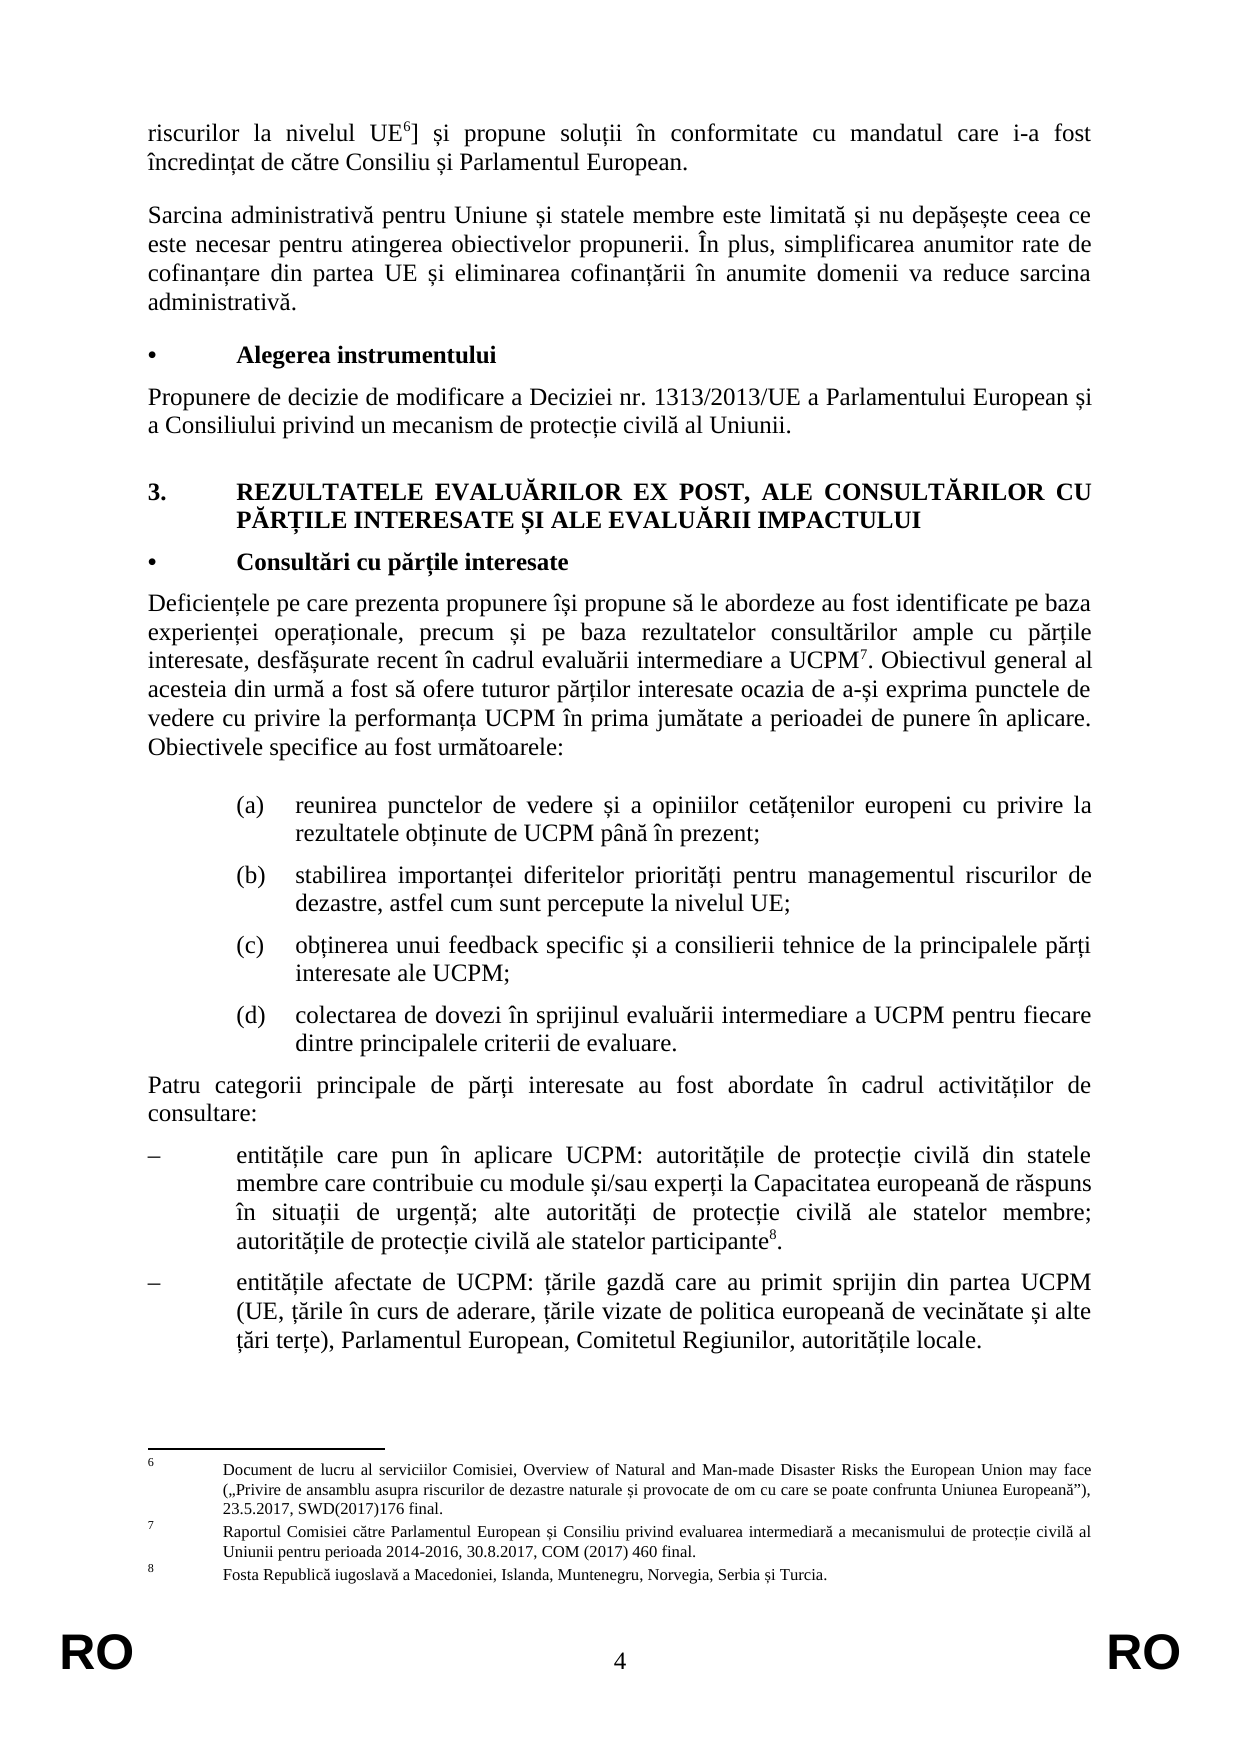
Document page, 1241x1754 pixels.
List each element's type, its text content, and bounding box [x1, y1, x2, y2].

text entitățile afectate de UCPM: țările gazdă care au primit sprijin din partea UCPM (UE, țările în curs de aderare, țările vizate de politica europeană de vecinătate și alte țări terțe), Parlamentul European, Comitetul Regiunilor, autoritățile locale. [148, 1267, 1093, 1353]
text obținerea unui feedback specific și a consilierii tehnice de la principalele părți interesate ale UCPM; [236, 930, 1093, 987]
text Propunere de decizie de modificare a Deciziei nr. 1313/2013/UE a Parlamentului European și a Consiliului privind un mecanism de protecție civilă al Uniunii. [148, 382, 1093, 439]
list entitățile care pun în aplicare UCPM: autoritățile de protecție civilă din statele membre care contribuie cu module și/sau experți la Capacitatea europeană de răspuns în situații de urgență; alte autorități de protecție civilă ale statelor membre; autoritățile de protecție civilă ale statelor participante. [148, 1140, 1093, 1255]
subtitle • Consultări cu părțile interesate [148, 547, 1093, 576]
text colectarea de dovezi în sprijinul evaluării intermediare a UCPM pentru fiecare dintre principalele criterii de evaluare. [236, 1000, 1093, 1057]
text stabilirea importanței diferitelor priorități pentru managementul riscurilor de dezastre, astfel cum sunt percepute la nivelul UE; [236, 860, 1093, 917]
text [148, 118, 1093, 176]
text Deficiențele pe care prezenta propunere își propune să le abordeze au fost identificate pe baza experienței operaționale, precum și pe baza rezultatelor consultărilor ample cu părțile interesate, desfășurate recent în cadrul evaluării intermediare a UCPM. Obiectivul general al acesteia din urmă a fost să ofere tuturor părților interesate ocazia de a-și exprima punctele de vedere cu privire la performanța UCPM în prima jumătate a perioadei de punere în aplicare. Obiectivele specifice au fost următoarele: [148, 588, 1093, 761]
text Patru categorii principale de părți interesate au fost abordate în cadrul activităților de consultare: [148, 1070, 1093, 1127]
text Sarcina administrativă pentru Uniune și statele membre este limitată și nu depășește ceea ce este necesar pentru atingerea obiectivelor propunerii. În plus, simplificarea anumitor rate de cofinanțare din partea UE și eliminarea cofinanțării în anumite domenii va reduce sarcina administrativă. [148, 201, 1093, 316]
subtitle 3. REZULTATELE EVALUĂRILOR EX POST, ALE CONSULTĂRILOR CU PĂRȚILE INTERESATE ȘI ALE EVALUĂRII IMPACTULUI [148, 477, 1093, 534]
list reunirea punctelor de vedere și a opiniilor cetățenilor europeni cu privire la rezultatele obținute de UCPM până în prezent; [236, 790, 1093, 847]
subtitle • Alegerea instrumentului [148, 341, 1093, 369]
